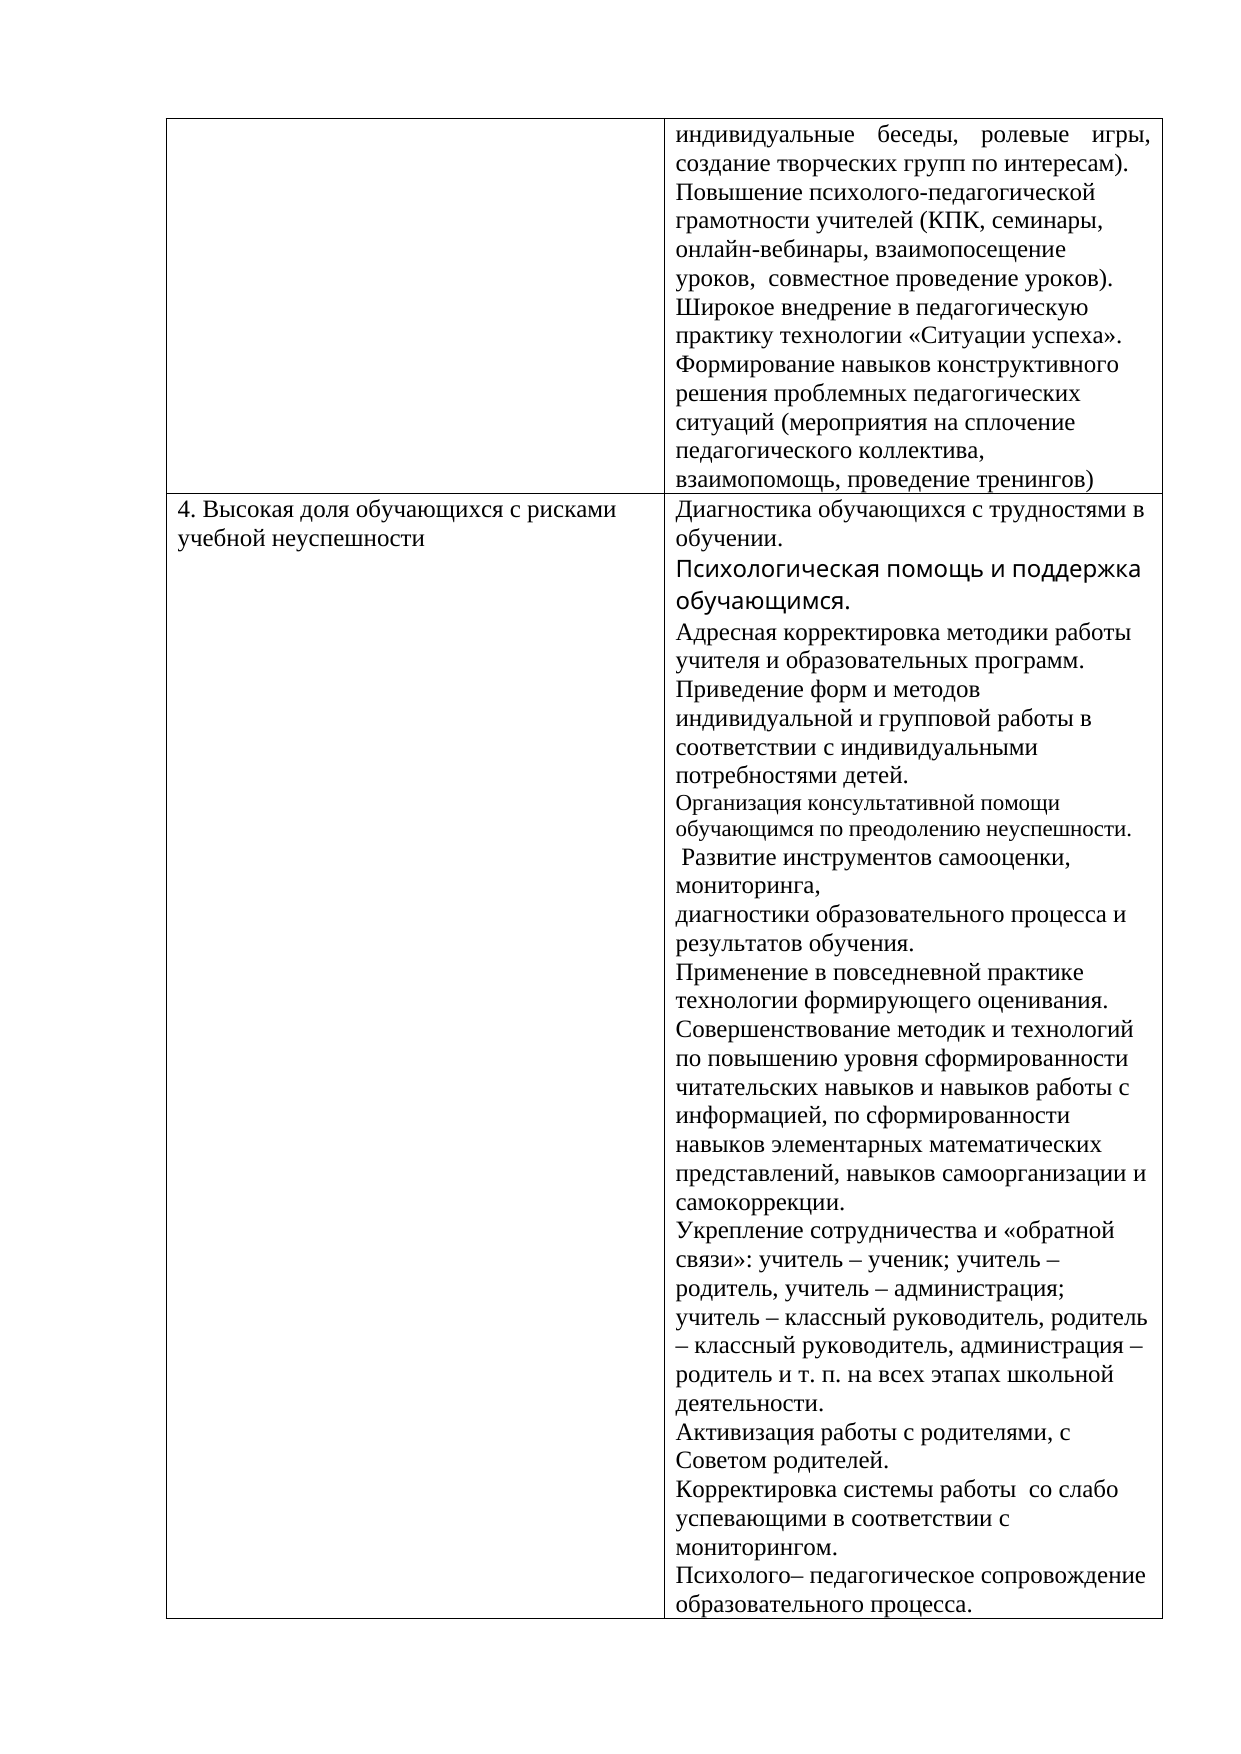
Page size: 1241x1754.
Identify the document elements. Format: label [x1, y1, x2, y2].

table_cell [665, 119, 1162, 493]
table_cell [167, 494, 664, 1618]
table_cell [167, 119, 664, 493]
table_cell [665, 494, 1162, 1618]
